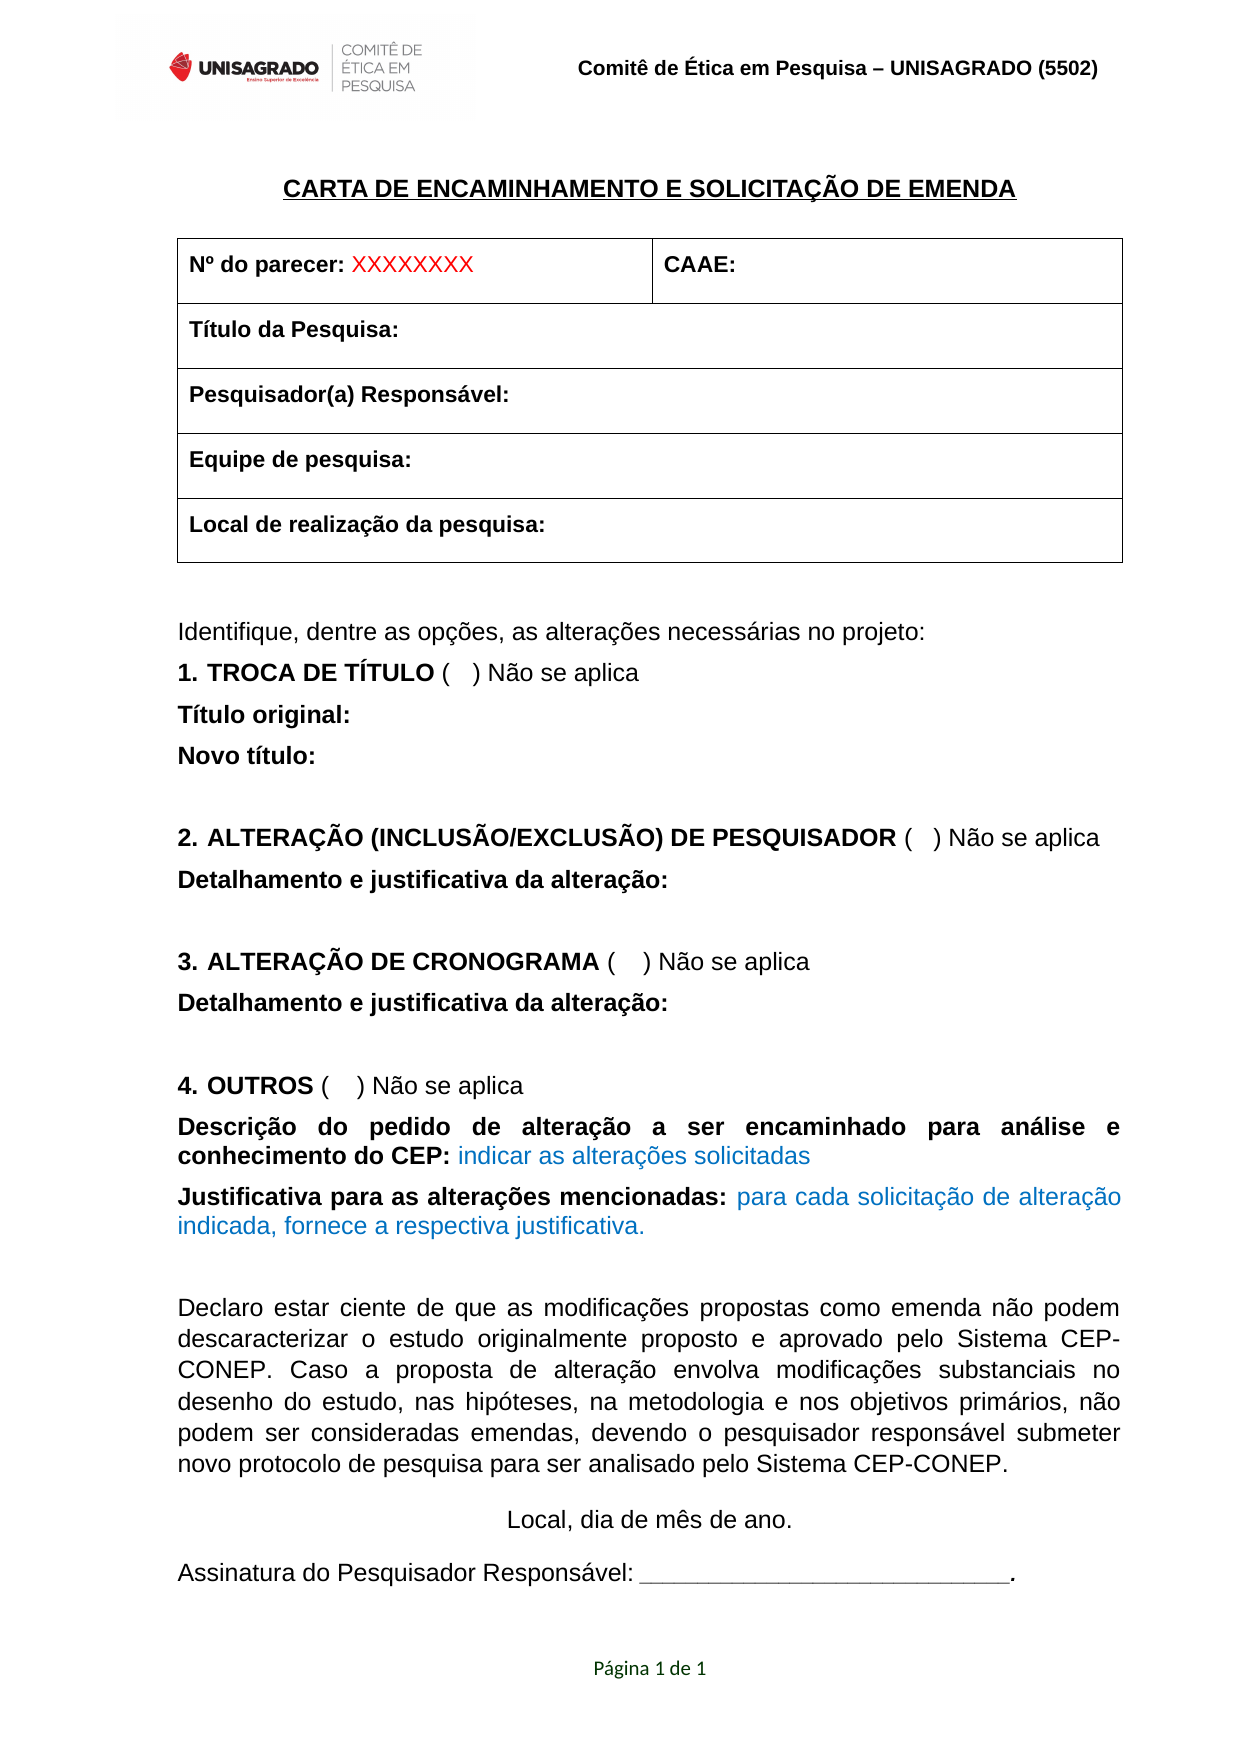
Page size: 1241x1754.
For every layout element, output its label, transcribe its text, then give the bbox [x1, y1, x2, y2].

text Descrição do pedido de alteração a ser encaminhado para análise e conhecimento do CEP: indicar as alterações solicitadas [177, 1112, 1122, 1169]
text Declaro estar ciente de que as modificações propostas como emenda não podem descaracterizar o estudo originalmente proposto e aprovado pelo Sistema CEP-CONEP. Caso a proposta de alteração envolva modificações substanciais no desenho do estudo, nas hipóteses, na metodologia e nos objetivos primários, não podem ser consideradas emendas, devendo o pesquisador responsável submeter novo protocolo de pesquisa para ser analisado pelo Sistema CEP-CONEP. [177, 1293, 1122, 1477]
table_cell Local de realização da pesquisa: [178, 499, 1122, 562]
list ALTERAÇÃO DE CRONOGRAMA ( ) Não se aplica [177, 947, 1122, 976]
picture [114, 14, 477, 121]
table_header CAAE: [653, 239, 1122, 303]
text Título original: [177, 699, 1122, 728]
table_header Nº do parecer: XXXXXXXX [178, 239, 652, 303]
text Identifique, dentre as opções, as alterações necessárias no projeto: [177, 617, 1122, 646]
text CARTA DE ENCAMINHAMENTO E SOLICITAÇÃO DE EMENDA [177, 174, 1122, 203]
table_cell Título da Pesquisa: [178, 304, 1122, 368]
table_cell Pesquisador(a) Responsável: [178, 369, 1122, 432]
text Assinatura do Pesquisador Responsável: ________________________________. [177, 1558, 1122, 1587]
text Detalhamento e justificativa da alteração: [177, 988, 1122, 1017]
text Novo título: [177, 741, 1122, 769]
list ALTERAÇÃO (INCLUSÃO/EXCLUSÃO) DE PESQUISADOR ( ) Não se aplica [177, 823, 1122, 852]
list OUTROS ( ) Não se aplica [177, 1071, 1122, 1099]
text Detalhamento e justificativa da alteração: [177, 864, 1122, 893]
table_cell Equipe de pesquisa: [178, 434, 1122, 497]
text Justificativa para as alterações mencionadas: para cada solicitação de alteração indicada, fornece a respectiva justificativa. [177, 1182, 1122, 1239]
list TROCA DE TÍTULO ( ) Não se aplica [177, 658, 1122, 687]
text Local, dia de mês de ano. [177, 1504, 1122, 1533]
